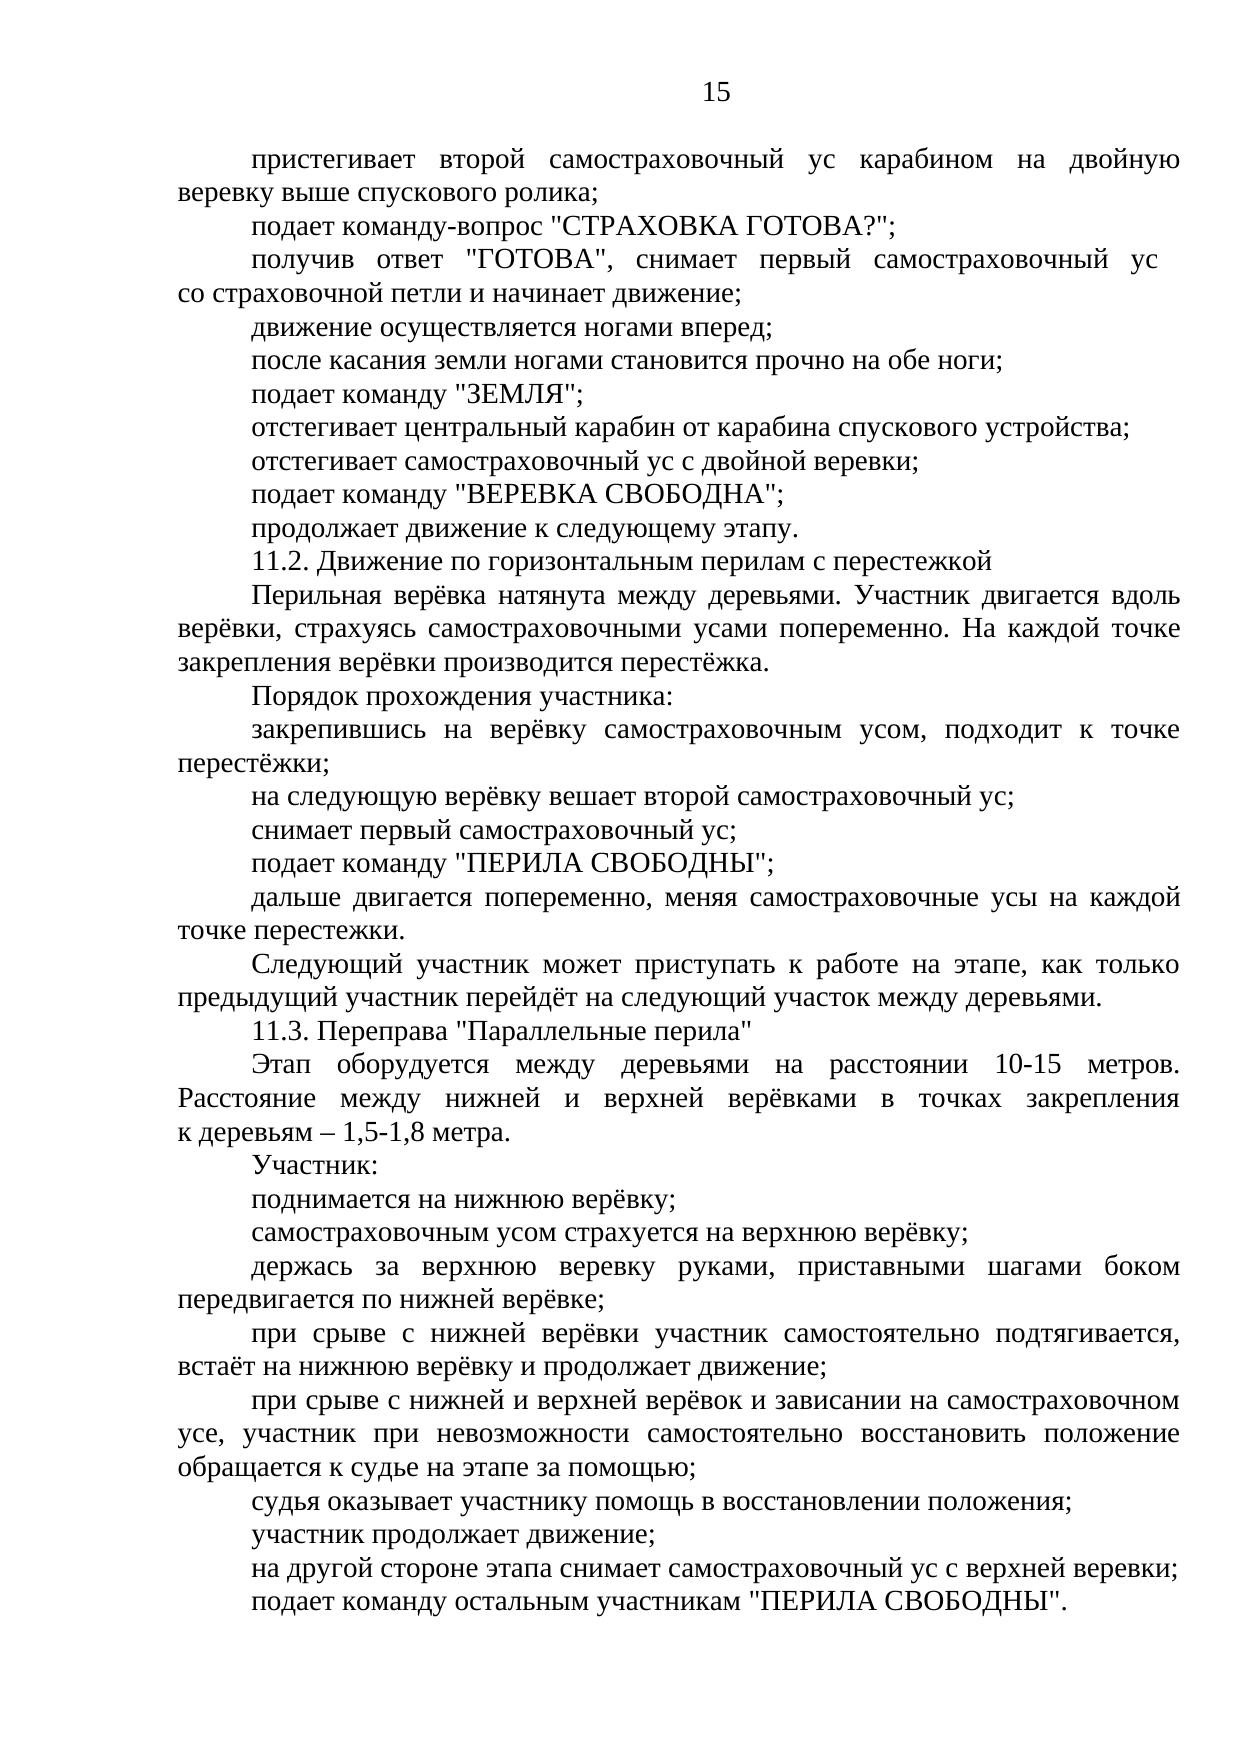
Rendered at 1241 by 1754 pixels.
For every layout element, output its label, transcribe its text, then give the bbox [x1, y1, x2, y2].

text Перильная верёвка натянута между деревьями. Участник двигается вдоль верёвки, страхуясь самостраховочными усами попеременно. На каждой точке закрепления верёвки производится перестёжка. [177, 577, 1181, 678]
text получив ответ "ГОТОВА", снимает первый самостраховочный ус со страховочной петли и начинает движение; [177, 242, 1181, 309]
text подает команду "ВЕРЕВКА СВОБОДНА"; [177, 476, 1181, 510]
text после касания земли ногами становится прочно на обе ноги; [177, 342, 1181, 376]
text при срыве с нижней и верхней верёвок и зависании на самостраховочном усе, участник при невозможности самостоятельно восстановить положение обращается к судье на этапе за помощью; [177, 1382, 1181, 1483]
text 11.3. Переправа "Параллельные перила" [177, 1013, 1181, 1047]
text пристегивает второй самостраховочный ус карабином на двойную веревку выше спускового ролика; [177, 141, 1181, 208]
text подает команду остальным участникам "ПЕРИЛА СВОБОДНЫ". [177, 1583, 1181, 1617]
text судья оказывает участнику помощь в восстановлении положения; [177, 1483, 1181, 1516]
text подает команду-вопрос "СТРАХОВКА ГОТОВА?"; [177, 208, 1181, 242]
text Порядок прохождения участника: [177, 678, 1181, 711]
text Этап оборудуется между деревьями на расстоянии 10-15 метров. Расстояние между нижней и верхней верёвками в точках закрепления к деревьям – 1,5-1,8 метра. [177, 1047, 1181, 1147]
text подает команду "ЗЕМЛЯ"; [177, 376, 1181, 409]
text на другой стороне этапа снимает самостраховочный ус с верхней веревки; [177, 1550, 1181, 1583]
text Следующий участник может приступать к работе на этапе, как только предыдущий участник перейдёт на следующий участок между деревьями. [177, 946, 1181, 1013]
text продолжает движение к следующему этапу. [177, 510, 1181, 543]
text Участник: [177, 1147, 1181, 1181]
text при срыве с нижней верёвки участник самостоятельно подтягивается, встаёт на нижнюю верёвку и продолжает движение; [177, 1315, 1181, 1382]
text снимает первый самостраховочный ус; [177, 812, 1181, 845]
text отстегивает самостраховочный ус с двойной веревки; [177, 443, 1181, 476]
text поднимается на нижнюю верёвку; [177, 1181, 1181, 1214]
text движение осуществляется ногами вперед; [177, 309, 1181, 342]
text закрепившись на верёвку самостраховочным усом, подходит к точке перестёжки; [177, 711, 1181, 778]
text на следующую верёвку вешает второй самостраховочный ус; [177, 778, 1181, 812]
text 15 [177, 74, 1181, 107]
text отстегивает центральный карабин от карабина спускового устройства; [177, 409, 1181, 443]
text самостраховочным усом страхуется на верхнюю верёвку; [177, 1214, 1181, 1248]
text участник продолжает движение; [177, 1516, 1181, 1550]
text 11.2. Движение по горизонтальным перилам с перестежкой [177, 543, 1181, 577]
text подает команду "ПЕРИЛА СВОБОДНЫ"; [177, 845, 1181, 879]
text держась за верхнюю веревку руками, приставными шагами боком передвигается по нижней верёвке; [177, 1248, 1181, 1315]
text дальше двигается попеременно, меняя самостраховочные усы на каждой точке перестежки. [177, 879, 1181, 946]
